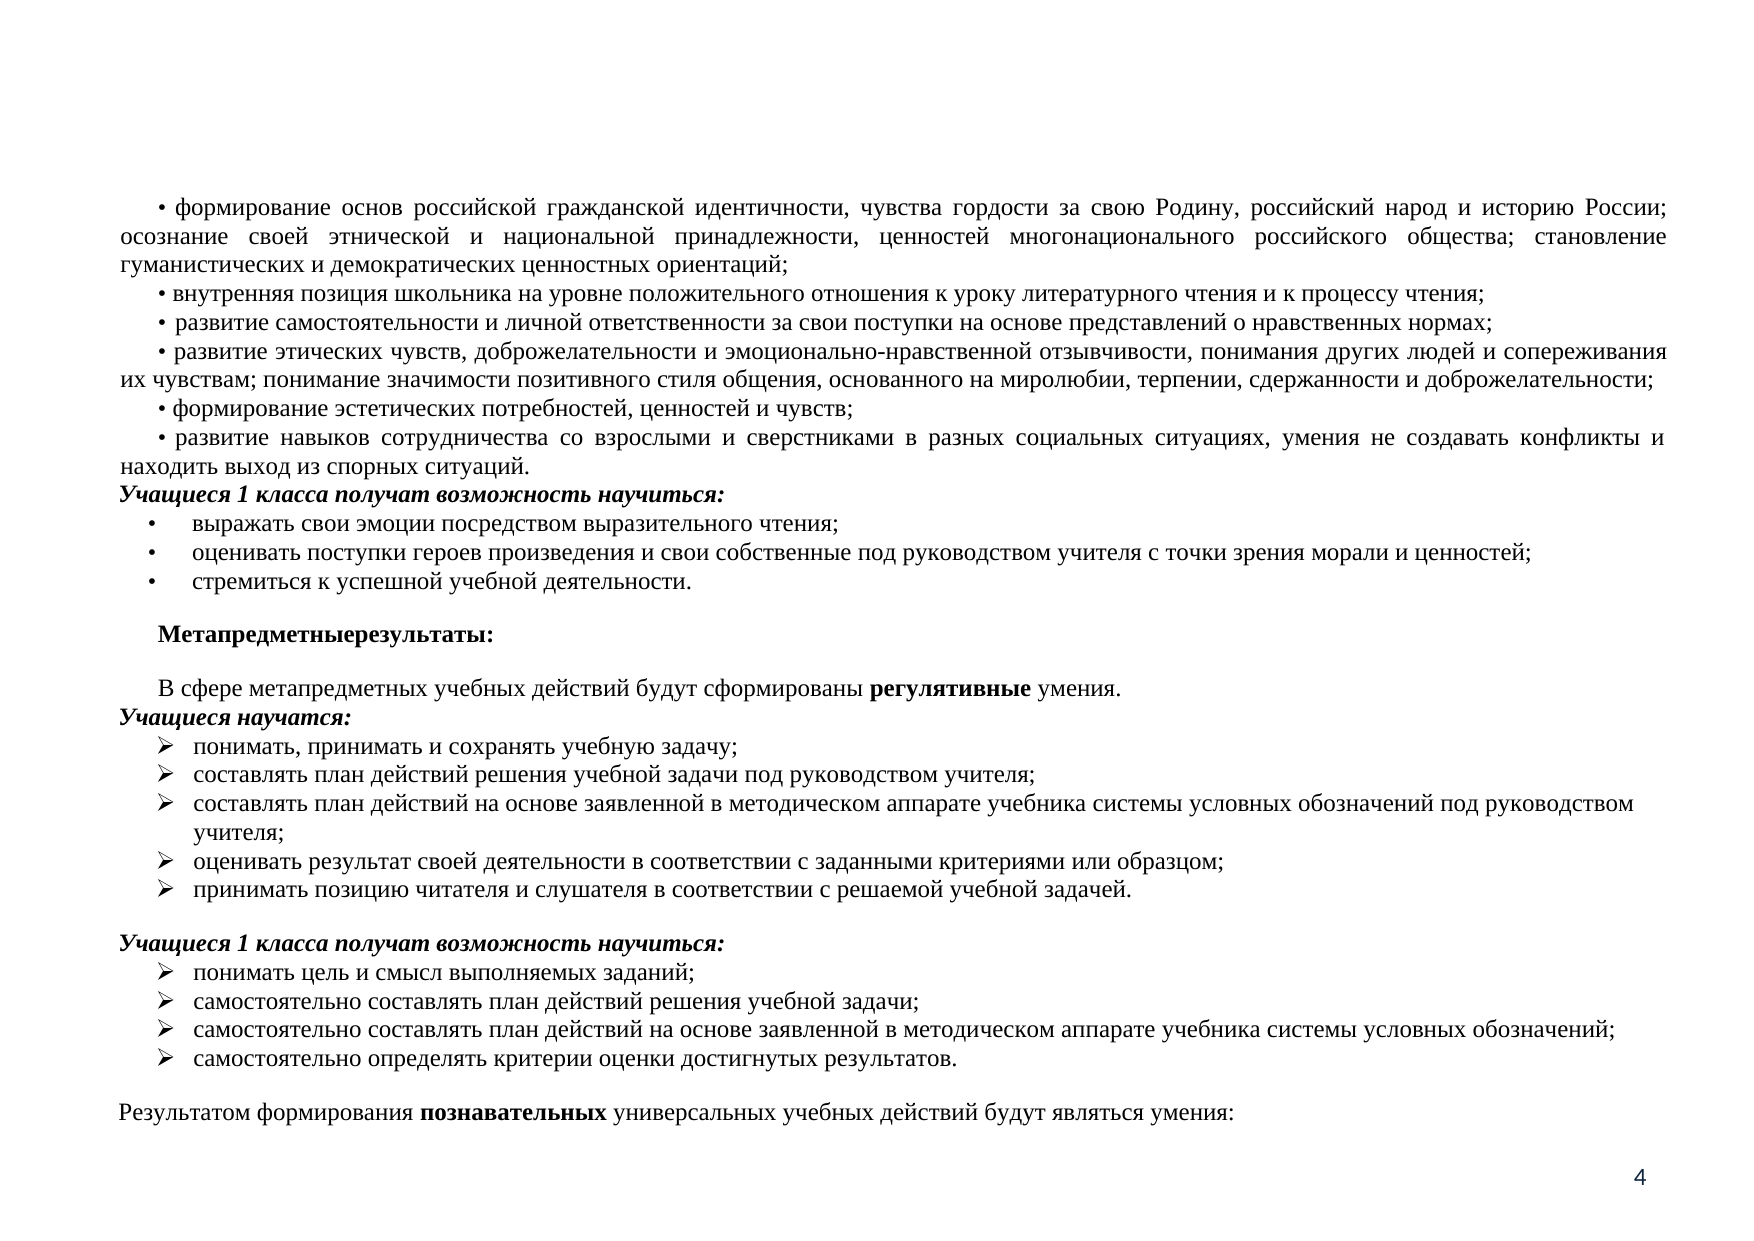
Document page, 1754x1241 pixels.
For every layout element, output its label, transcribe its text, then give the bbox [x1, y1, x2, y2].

list самостоятельно составлять план действий решения учебной задачи; [156, 986, 1668, 1014]
list самостоятельно составлять план действий на основе заявленной в методическом аппарате учебника системы условных обозначений; [156, 1014, 1668, 1043]
list самостоятельно определять критерии оценки достигнутых результатов. [156, 1043, 1668, 1072]
list Учащиеся 1 класса получат возможность научиться: [118, 479, 1668, 508]
list развитие навыков сотрудничества со взрослыми и сверстниками в разных социальных ситуациях, умения не создавать конфликты и находить выход из спорных ситуаций. [120, 422, 1666, 479]
text Учащиеся 1 класса получат возможность научиться: [118, 928, 1668, 957]
text В сфере метапредметных учебных действий будут сформированы регулятивные умения. [158, 673, 1666, 702]
list развитие самостоятельности и личной ответственности за свои поступки на основе представлений о нравственных нормах; [120, 307, 1668, 336]
list развитие этических чувств, доброжелательности и эмоционально-нравственной отзывчивости, понимания других людей и сопереживания их чувствам; понимание значимости позитивного стиля общения, основанного на миролюбии, терпении, сдержанности и доброжелательности; [120, 336, 1668, 393]
list формирование эстетических потребностей, ценностей и чувств; [120, 393, 1668, 422]
text Результатом формирования познавательных универсальных учебных действий будут являться умения: [118, 1097, 1668, 1126]
list составлять план действий решения учебной задачи под руководством учителя; [156, 759, 1668, 788]
text Метапредметныерезультаты: [158, 619, 1666, 648]
text Учащиеся научатся: [118, 702, 1668, 731]
list составлять план действий на основе заявленной в методическом аппарате учебника системы условных обозначений под руководством учителя; [156, 788, 1668, 846]
list стремиться к успешной учебной деятельности. [148, 566, 1668, 594]
list понимать, принимать и сохранять учебную задачу; [156, 731, 1668, 759]
list формирование основ российской гражданской идентичности, чувства гордости за свою Родину, российский народ и историю России; осознание своей этнической и национальной принадлежности, ценностей многонационального российского общества; становление гуманистических и демократических ценностных ориентаций; [120, 192, 1668, 278]
list оценивать результат своей деятельности в соответствии с заданными критериями или образцом; [156, 846, 1668, 874]
list принимать позицию читателя и слушателя в соответствии с решаемой учебной задачей. [156, 874, 1668, 903]
list выражать свои эмоции посредством выразительного чтения; [148, 508, 1668, 537]
list внутренняя позиция школьника на уровне положительного отношения к уроку литературного чтения и к процессу чтения; [120, 278, 1668, 307]
list понимать цель и смысл выполняемых заданий; [156, 957, 1668, 986]
list оценивать поступки героев произведения и свои собственные под руководством учителя с точки зрения морали и ценностей; [148, 537, 1668, 566]
